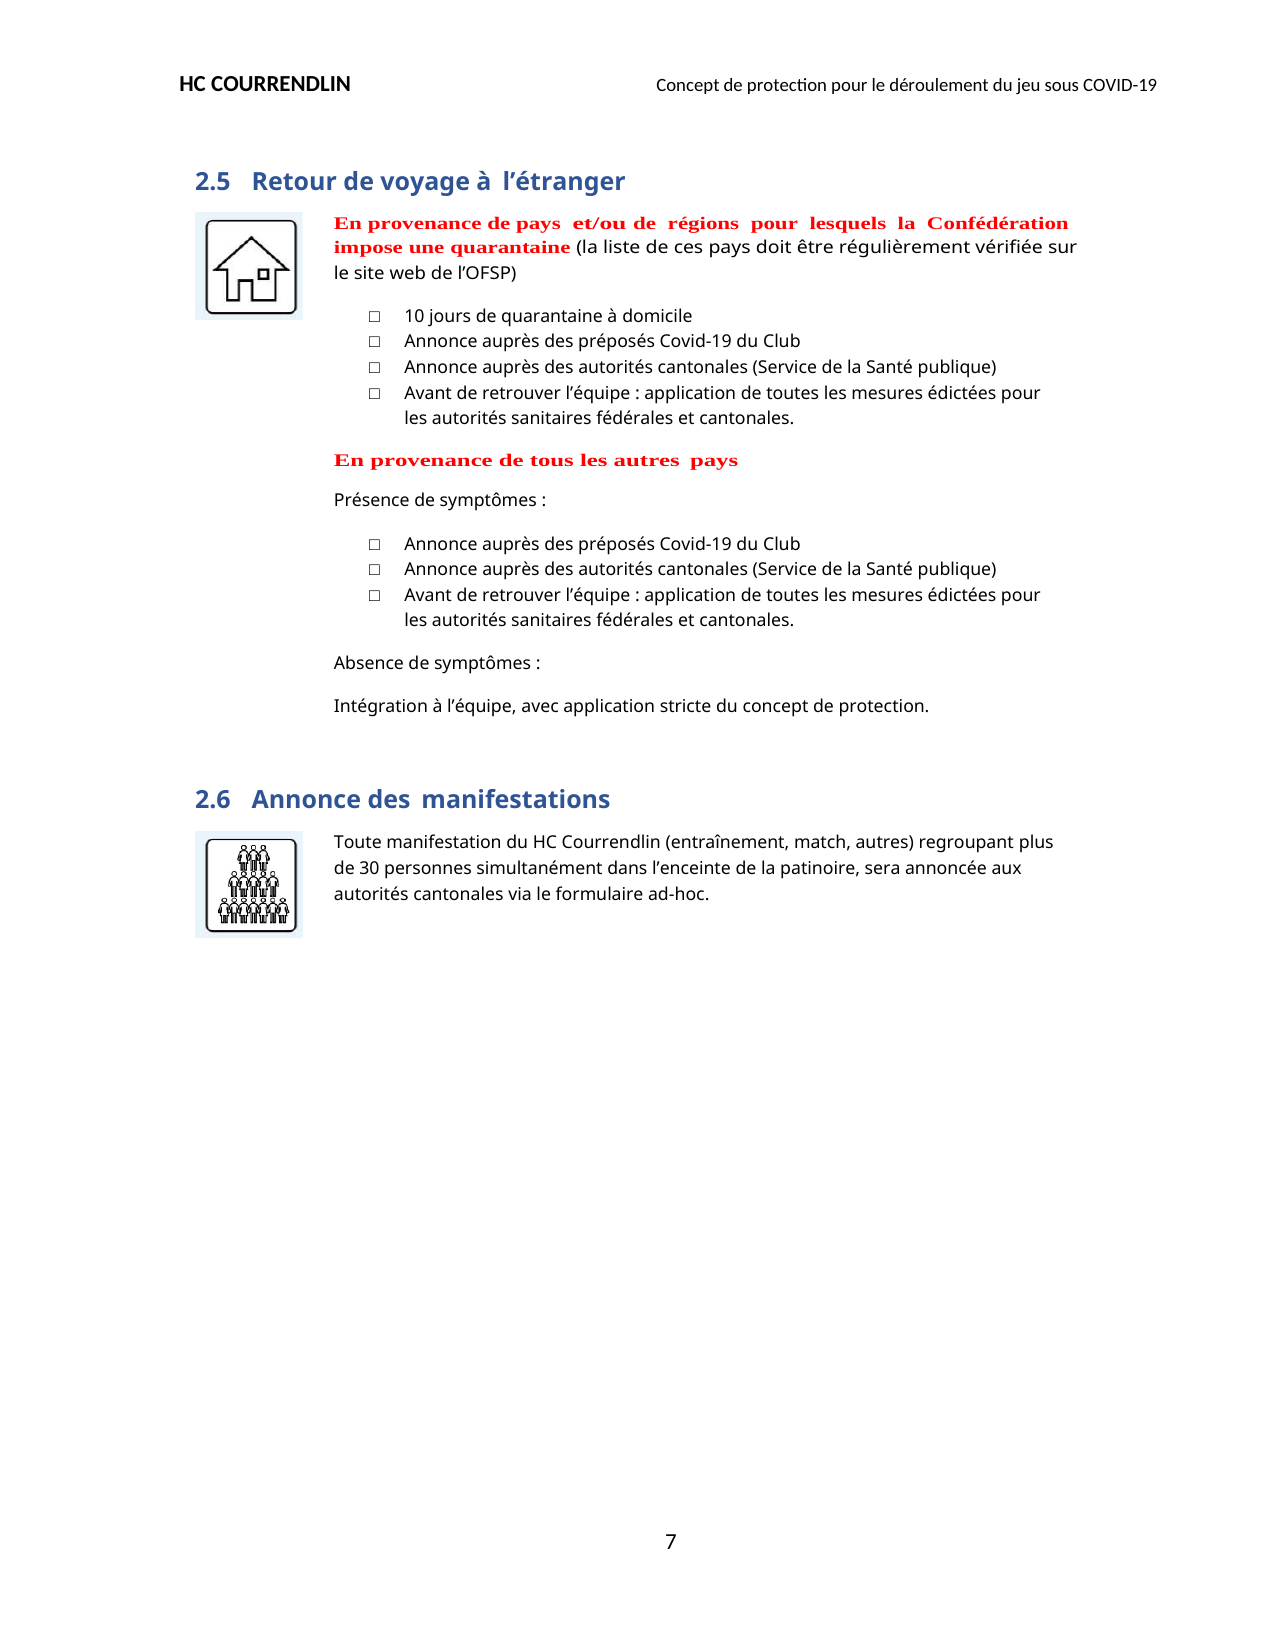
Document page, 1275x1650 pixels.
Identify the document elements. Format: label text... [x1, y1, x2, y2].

list Annonce auprès des préposés Covid-19 du Club [369, 329, 1162, 353]
text En provenance de pays et/ou de régions pour lesquels la Confédération impose une quarantaine (la liste de ces pays doit être régulièrement vérifiée sur le site web de l’OFSP) [334, 213, 1085, 284]
list Annonce auprès des autorités cantonales (Service de la Santé publique) [369, 355, 1162, 379]
text Présence de symptômes : [334, 488, 1085, 512]
text Toute manifestation du HC Courrendlin (entraînement, match, autres) regroupant plus de 30 personnes simultanément dans l’enceinte de la patinoire, sera annoncée aux autorités cantonales via le formulaire ad-hoc. [334, 830, 1059, 905]
text Intégration à l’équipe, avec application stricte du concept de protection. [334, 694, 1085, 718]
picture [195, 212, 303, 320]
picture [195, 831, 303, 938]
text Absence de symptômes : [334, 651, 1085, 675]
list Annonce auprès des préposés Covid-19 du Club [369, 531, 1162, 555]
subtitle Retour de voyage à l’étranger [195, 164, 1162, 198]
text En provenance de tous les autres pays [334, 450, 1085, 471]
subtitle Annonce des manifestations [195, 782, 1162, 816]
list Avant de retrouver l’équipe : application de toutes les mesures édictées pour les autorités sanitaires fédérales et cantonales. [369, 380, 1044, 430]
list Avant de retrouver l’équipe : application de toutes les mesures édictées pour les autorités sanitaires fédérales et cantonales. [369, 582, 1044, 632]
list 10 jours de quarantaine à domicile [369, 303, 1162, 328]
list Annonce auprès des autorités cantonales (Service de la Santé publique) [369, 556, 1162, 581]
